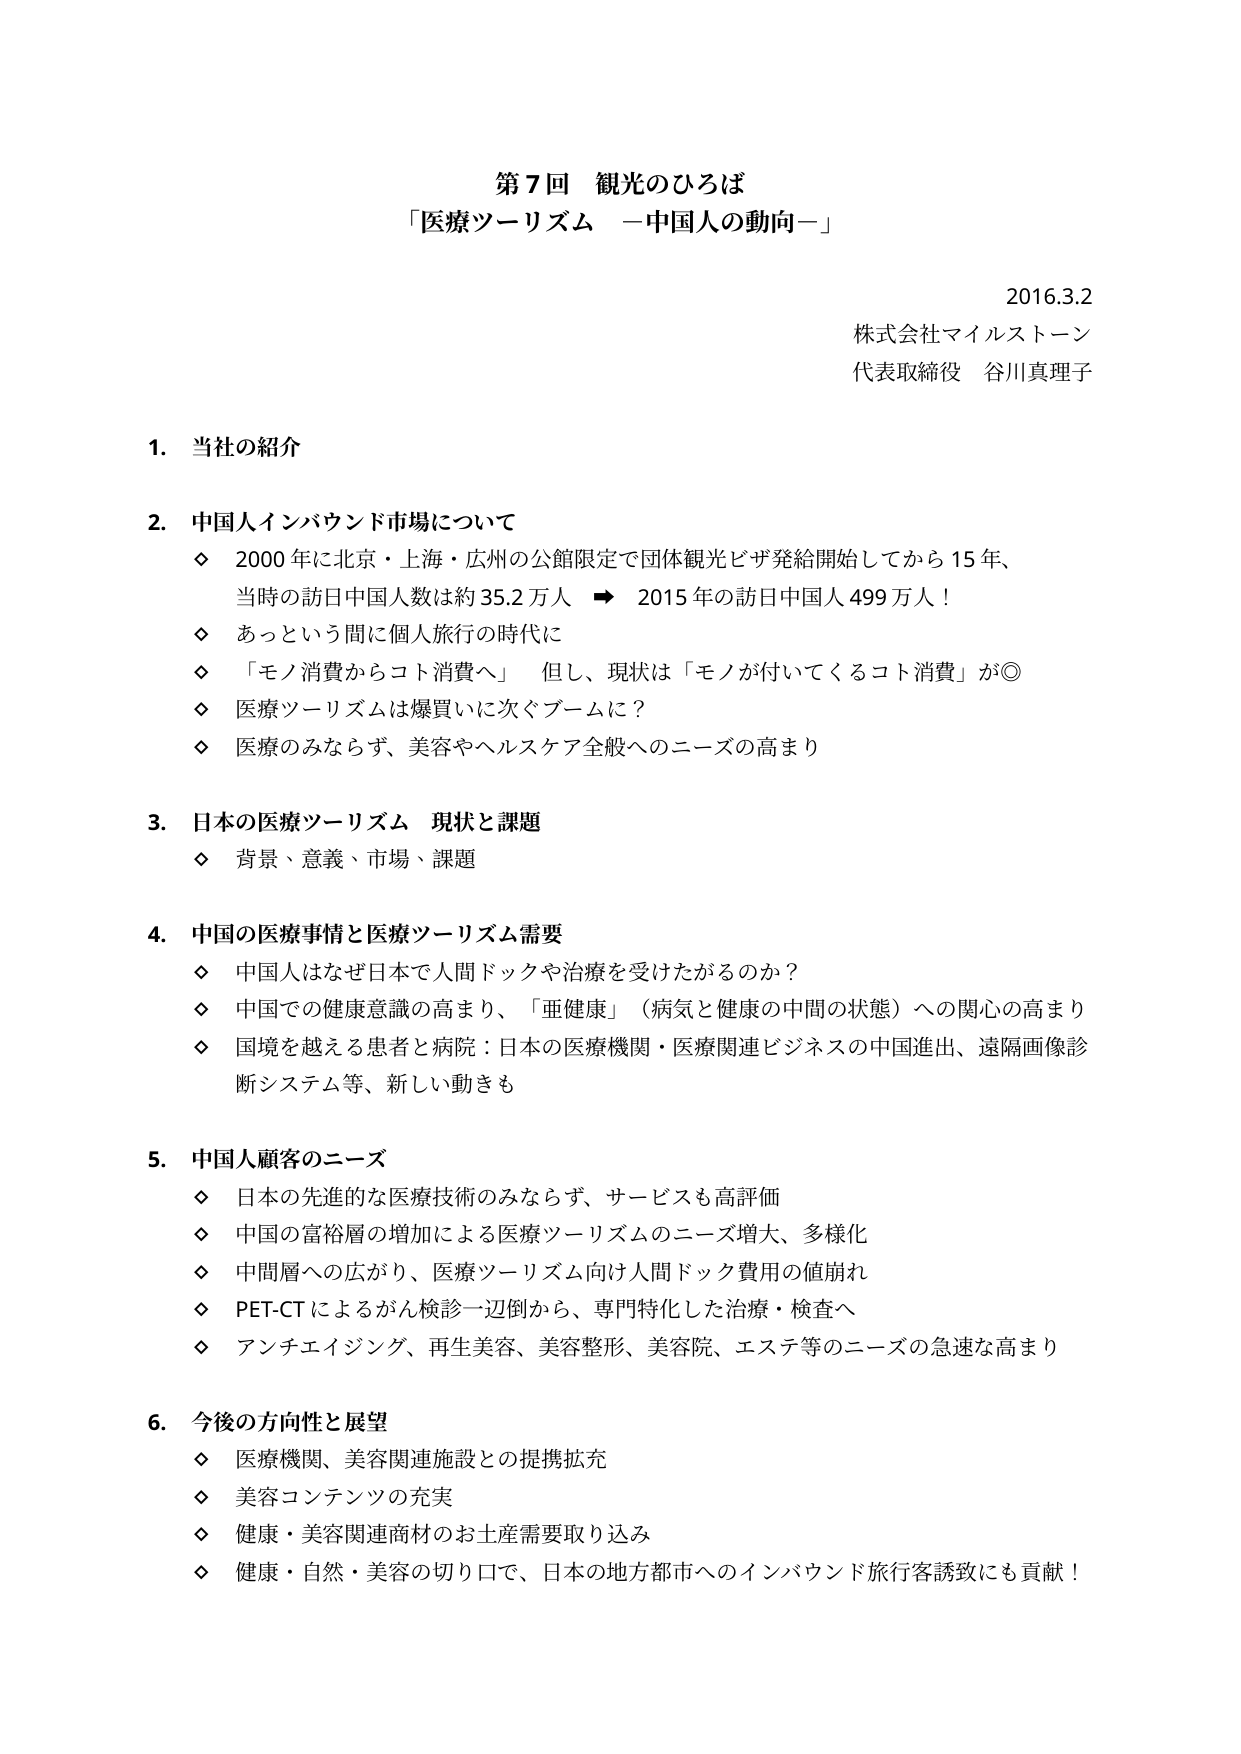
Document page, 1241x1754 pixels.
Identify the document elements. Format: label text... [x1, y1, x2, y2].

list 日本の先進的な医療技術のみならず、サービスも高評価 [191, 1177, 1092, 1214]
list 「モノ消費からコト消費へ」 但し、現状は「モノが付いてくるコト消費」が◎ [191, 652, 1092, 689]
list 背景、意義、市場、課題 [191, 839, 1092, 877]
list 中国人インバウンド市場について [148, 502, 1092, 539]
text 株式会社マイルストーン [148, 314, 1092, 352]
list 当時の訪日中国人数は約35.2万人 ➡ 2015年の訪日中国人499万人！ [235, 577, 1092, 614]
list 健康・美容関連商材のお土産需要取り込み [191, 1514, 1092, 1552]
list PET-CTによるがん検診一辺倒から、専門特化した治療・検査へ [191, 1289, 1092, 1327]
text 第7回 観光のひろば [148, 164, 1092, 202]
text 2016.3.2 [148, 277, 1092, 314]
list 今後の方向性と展望 [148, 1402, 1092, 1439]
list 中国人はなぜ日本で人間ドックや治療を受けたがるのか？ [191, 952, 1092, 989]
list あっという間に個人旅行の時代に [191, 614, 1092, 652]
text 代表取締役 谷川真理子 [148, 352, 1092, 389]
list 美容コンテンツの充実 [191, 1477, 1092, 1514]
list アンチエイジング、再生美容、美容整形、美容院、エステ等のニーズの急速な高まり [191, 1327, 1092, 1364]
list 中国の富裕層の増加による医療ツーリズムのニーズ増大、多様化 [191, 1214, 1092, 1252]
text 「医療ツーリズム －中国人の動向－」 [148, 202, 1092, 239]
list 中国の医療事情と医療ツーリズム需要 [148, 914, 1092, 952]
list 健康・自然・美容の切り口で、日本の地方都市へのインバウンド旅行客誘致にも貢献！ [191, 1552, 1092, 1589]
list 中国での健康意識の高まり、「亜健康」（病気と健康の中間の状態）への関心の高まり [191, 989, 1092, 1027]
list 2000年に北京・上海・広州の公館限定で団体観光ビザ発給開始してから15年、 [191, 539, 1092, 577]
list 医療ツーリズムは爆買いに次ぐブームに？ [191, 689, 1092, 727]
list 当社の紹介 [148, 427, 1092, 464]
list 日本の医療ツーリズム 現状と課題 [148, 802, 1092, 839]
list 国境を越える患者と病院：日本の医療機関・医療関連ビジネスの中国進出、遠隔画像診断システム等、新しい動きも [191, 1027, 1092, 1102]
list 中国人顧客のニーズ [148, 1139, 1092, 1177]
list 医療機関、美容関連施設との提携拡充 [191, 1439, 1092, 1477]
list 医療のみならず、美容やヘルスケア全般へのニーズの高まり [191, 727, 1092, 764]
list 中間層への広がり、医療ツーリズム向け人間ドック費用の値崩れ [191, 1252, 1092, 1289]
